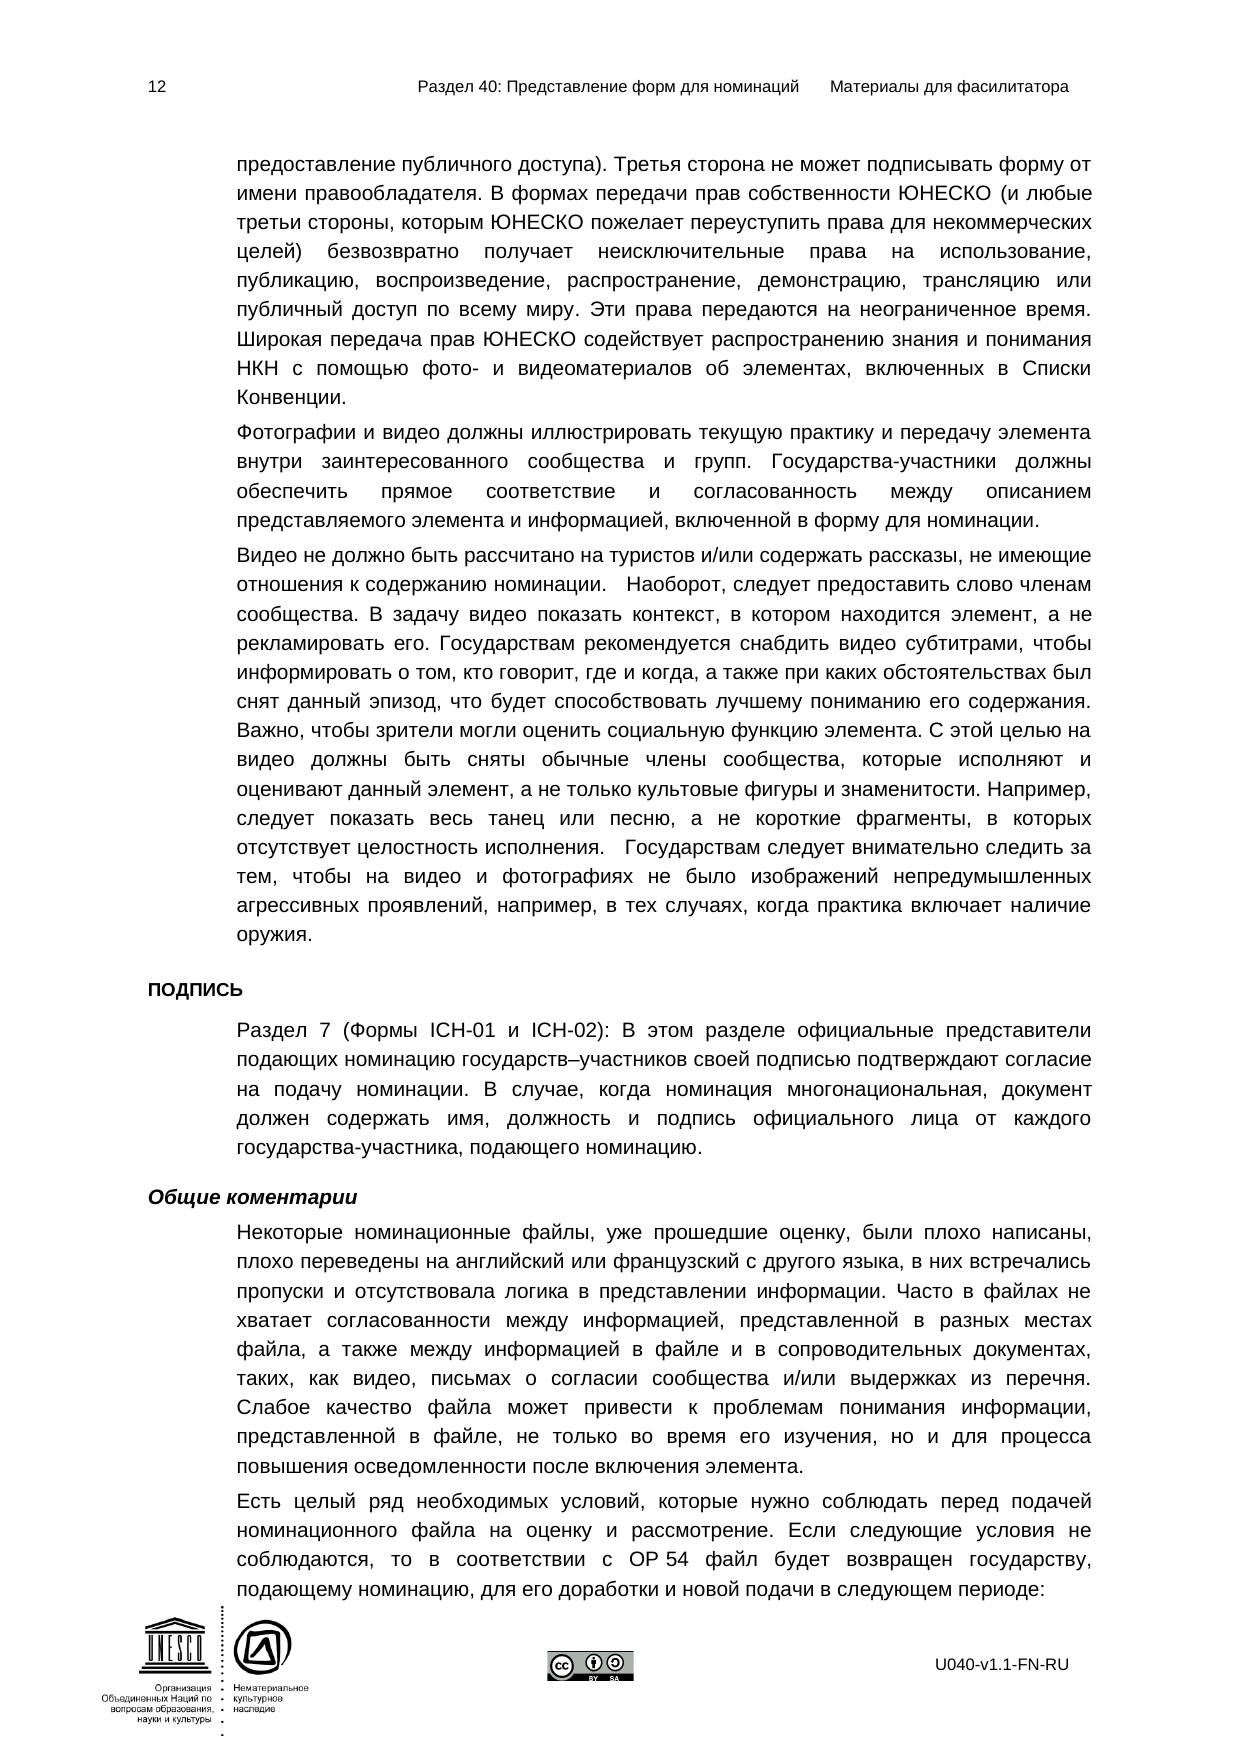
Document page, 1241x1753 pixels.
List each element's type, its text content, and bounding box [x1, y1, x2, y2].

picture [546, 1651, 634, 1680]
subtitle подпись [148, 973, 1092, 1002]
picture [102, 1606, 311, 1736]
text Общие коментарии [148, 1181, 1092, 1210]
text Раздел 7 (Формы ICH-01 и ICH-02): В этом разделе официальные представители подающих номинацию государств–участников своей подписью подтверждают согласие на подачу номинации. В случае, когда номинация многонациональная, документ должен содержать имя, должность и подпись официального лица от каждого государства-участника, подающего номинацию. [236, 1014, 1092, 1160]
text Фотографии и видео должны иллюстрировать текущую практику и передачу элемента внутри заинтересованного сообщества и групп. Государства-участники должны обеспечить прямое соответствие и согласованность между описанием представляемого элемента и информацией, включенной в форму для номинации. [236, 416, 1092, 533]
text Видео не должно быть рассчитано на туристов и/или содержать рассказы, не имеющие отношения к содержанию номинации. Наоборот, следует предоставить слово членам сообщества. В задачу видео показать контекст, в котором находится элемент, а не рекламировать его. Государствам рекомендуется снабдить видео субтитрами, чтобы информировать о том, кто говорит, где и когда, а также при каких обстоятельствах был снят данный эпизод, что будет способствовать лучшему пониманию его содержания. Важно, чтобы зрители могли оценить социальную функцию элемента. С этой целью на видео должны быть сняты обычные члены сообщества, которые исполняют и оценивают данный элемент, а не только культовые фигуры и знаменитости. Например, следует показать весь танец или песню, а не короткие фрагменты, в которых отсутствует целостность исполнения. Государствам следует внимательно следить за тем, чтобы на видео и фотографиях не было изображений непредумышленных агрессивных проявлений, например, в тех случаях, когда практика включает наличие оружия. [236, 539, 1092, 948]
text Некоторые номинационные файлы, уже прошедшие оценку, были плохо написаны, плохо переведены на английский или французский с другого языка, в них встречались пропуски и отсутствовала логика в представлении информации. Часто в файлах не хватает согласованности между информацией, представленной в разных местах файла, а также между информацией в файле и в сопроводительных документах, таких, как видео, письмах о согласии сообщества и/или выдержках из перечня. Слабое качество файла может привести к проблемам понимания информации, представленной в файле, не только во время его изучения, но и для процесса повышения осведомленности после включения элемента. [236, 1216, 1092, 1479]
text Есть целый ряд необходимых условий, которые нужно соблюдать перед подачей номинационного файла на оценку и рассмотрение. Если следующие условия не соблюдаются, то в соответствии с ОР 54 файл будет возвращен государству, подающему номинацию, для его доработки и новой подачи в следующем периоде: [236, 1485, 1092, 1602]
